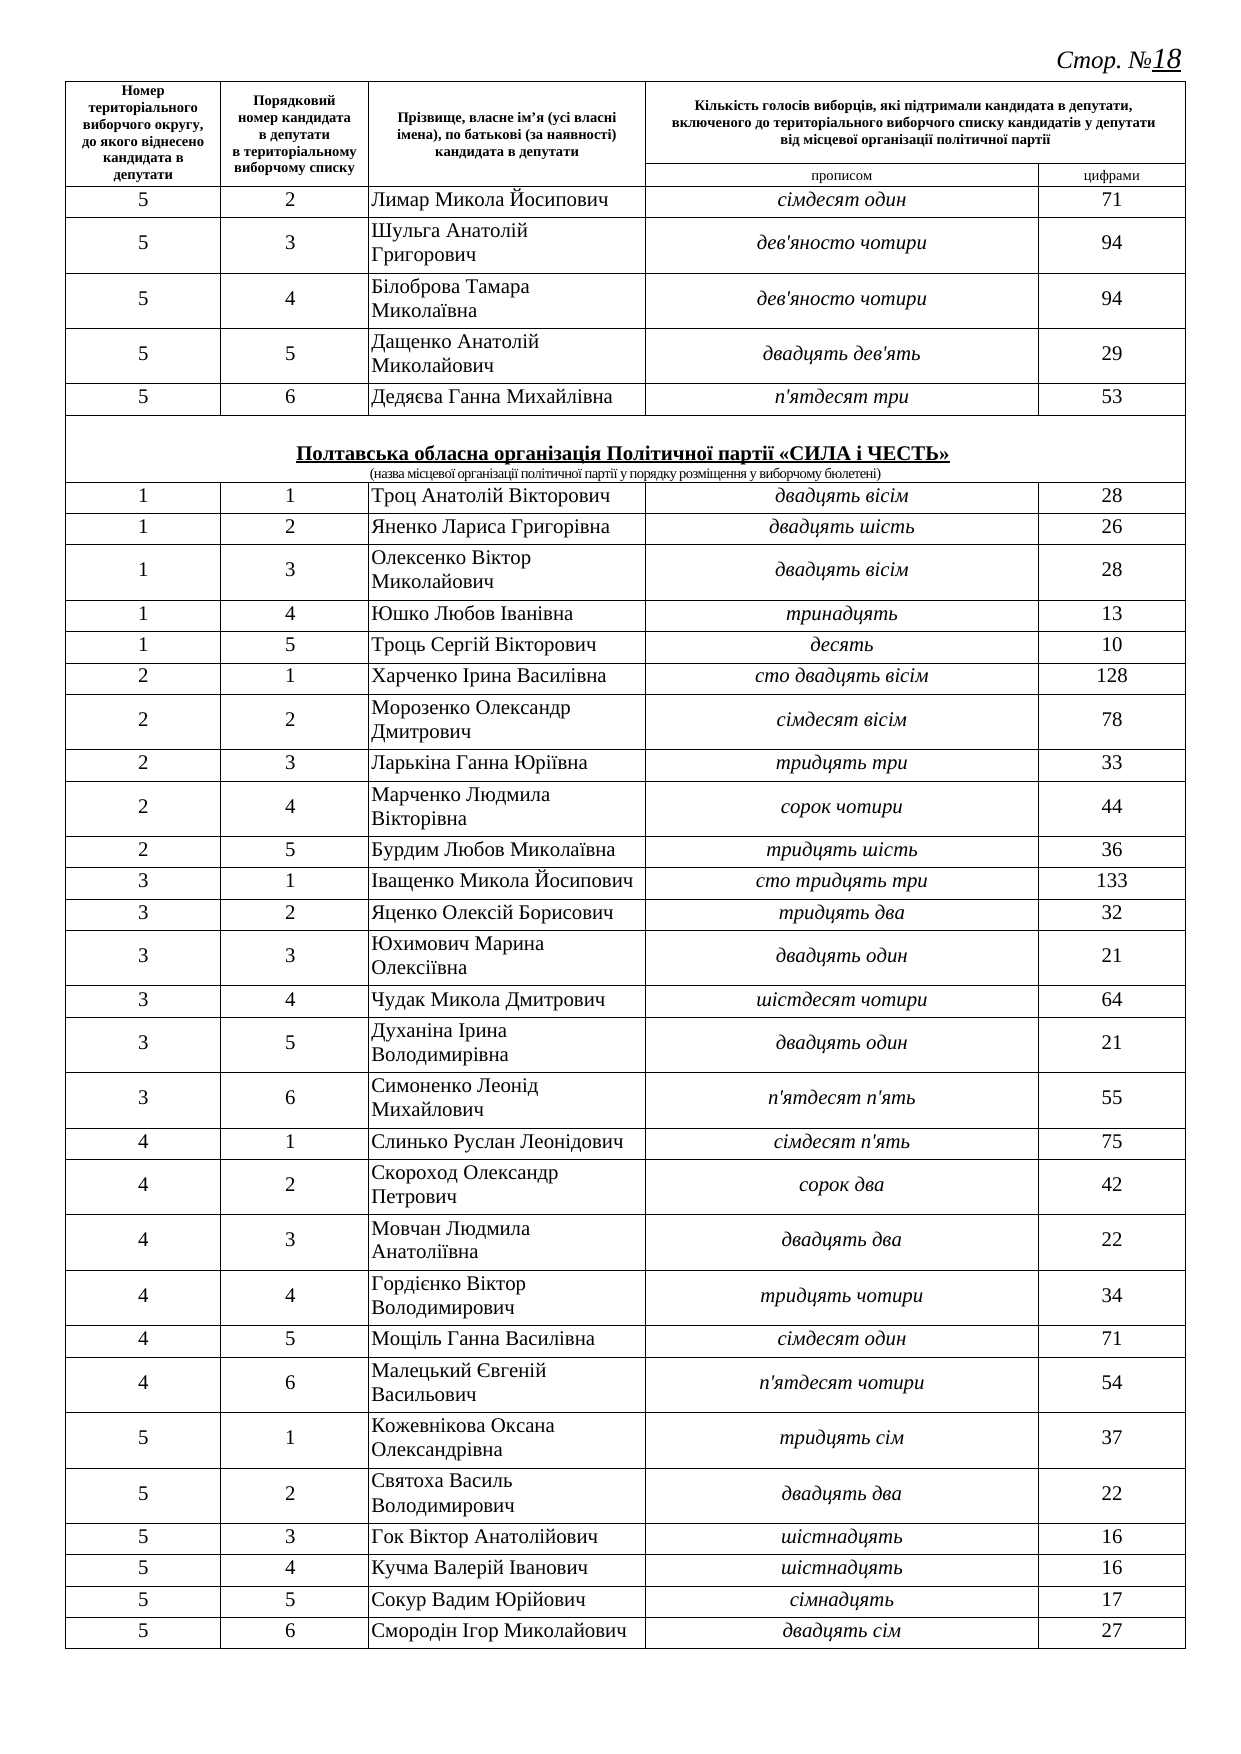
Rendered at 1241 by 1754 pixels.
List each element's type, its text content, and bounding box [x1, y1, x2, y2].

table_cell 71 [1039, 1326, 1185, 1357]
table_cell 5 [66, 1618, 220, 1648]
table_cell 5 [66, 384, 220, 415]
table_cell Мощіль Ганна Василівна [369, 1326, 645, 1357]
table_cell двадцять вісім [646, 545, 1038, 600]
table_cell 2 [221, 514, 368, 544]
table_cell двадцять один [646, 1018, 1038, 1072]
table_cell 5 [66, 329, 220, 383]
table_cell 128 [1039, 664, 1185, 694]
table_cell тридцять чотири [646, 1271, 1038, 1325]
table_cell 5 [66, 218, 220, 272]
table_cell Гок Віктор Анатолійович [369, 1524, 645, 1554]
table_header Прізвище, власне ім’я (усі власні імена), по батькові (за наявності) кандидата в депутати [369, 82, 645, 186]
table_cell п'ятдесят три [646, 384, 1038, 415]
table_cell 2 [66, 695, 220, 749]
table_cell 6 [221, 1618, 368, 1648]
table_cell 4 [66, 1358, 220, 1412]
table_cell шістдесят чотири [646, 986, 1038, 1017]
table_cell 5 [221, 837, 368, 867]
table_cell 54 [1039, 1358, 1185, 1412]
table_cell Кожевнікова Оксана Олександрівна [369, 1413, 645, 1467]
table_cell 75 [1039, 1129, 1185, 1159]
table_cell шістнадцять [646, 1555, 1038, 1586]
table_cell 28 [1039, 545, 1185, 600]
table_cell 3 [221, 545, 368, 600]
table_cell 1 [221, 1129, 368, 1159]
table_cell п'ятдесят п'ять [646, 1073, 1038, 1128]
table_cell 2 [221, 900, 368, 930]
table_cell 6 [221, 384, 368, 415]
table_cell 4 [221, 274, 368, 328]
table_cell тридцять шість [646, 837, 1038, 867]
table_cell 42 [1039, 1160, 1185, 1214]
table_cell 2 [66, 837, 220, 867]
table_cell Полтавська обласна організація Політичної партії «СИЛА і ЧЕСТЬ» (назва місцевої організації політичної партії у порядку розміщення у виборчому бюлетені) [66, 416, 1185, 482]
table_cell сімдесят п'ять [646, 1129, 1038, 1159]
table_cell Симоненко Леонід Михайлович [369, 1073, 645, 1128]
table_cell десять [646, 632, 1038, 662]
table_cell Бурдим Любов Миколаївна [369, 837, 645, 867]
table_cell 1 [66, 632, 220, 662]
table_cell 37 [1039, 1413, 1185, 1467]
table_cell 4 [66, 1215, 220, 1270]
table_cell Малецький Євгеній Васильович [369, 1358, 645, 1412]
table_cell 5 [66, 274, 220, 328]
table_cell 5 [221, 1326, 368, 1357]
table_cell 2 [66, 750, 220, 781]
table_cell Юшко Любов Іванівна [369, 601, 645, 631]
table_cell 94 [1039, 218, 1185, 272]
table_cell Духаніна Ірина Володимирівна [369, 1018, 645, 1072]
table_cell 27 [1039, 1618, 1185, 1648]
table_cell Яценко Олексій Борисович [369, 900, 645, 930]
table_cell п'ятдесят чотири [646, 1358, 1038, 1412]
table_cell 4 [221, 601, 368, 631]
table_cell сімдесят вісім [646, 695, 1038, 749]
table_cell сорок чотири [646, 782, 1038, 836]
table_cell Гордієнко Віктор Володимирович [369, 1271, 645, 1325]
table_cell 55 [1039, 1073, 1185, 1128]
table_header Порядковий номер кандидата в депутати в територіальному виборчому списку [221, 82, 368, 186]
table_cell 34 [1039, 1271, 1185, 1325]
table_cell дев'яносто чотири [646, 274, 1038, 328]
table_cell Юхимович Марина Олексіївна [369, 931, 645, 985]
table_cell цифрами [1039, 164, 1185, 186]
table_cell 5 [66, 1587, 220, 1617]
table_cell Іващенко Микола Йосипович [369, 868, 645, 899]
table_cell 5 [66, 187, 220, 217]
table_cell двадцять один [646, 931, 1038, 985]
table_cell 44 [1039, 782, 1185, 836]
table_cell Яненко Лариса Григорівна [369, 514, 645, 544]
table_cell Дедяєва Ганна Михайлівна [369, 384, 645, 415]
table_cell 28 [1039, 483, 1185, 513]
table_cell 1 [221, 483, 368, 513]
table_cell 3 [66, 931, 220, 985]
table_cell 3 [221, 218, 368, 272]
table_header Кількість голосів виборців, які підтримали кандидата в депутати, включеного до територіального виборчого списку кандидатів у депутати від місцевої організації політичної партії [646, 82, 1185, 163]
table_cell тринадцять [646, 601, 1038, 631]
table_cell 33 [1039, 750, 1185, 781]
table_cell сто тридцять три [646, 868, 1038, 899]
table_cell 1 [66, 483, 220, 513]
table_cell 94 [1039, 274, 1185, 328]
table_cell 10 [1039, 632, 1185, 662]
table_cell 5 [66, 1469, 220, 1523]
table_cell 3 [221, 750, 368, 781]
table_cell 3 [66, 986, 220, 1017]
table_cell 1 [66, 601, 220, 631]
table_cell Олексенко Віктор Миколайович [369, 545, 645, 600]
table_cell 5 [221, 329, 368, 383]
table_cell 17 [1039, 1587, 1185, 1617]
table_cell сто двадцять вісім [646, 664, 1038, 694]
table_cell 22 [1039, 1469, 1185, 1523]
table_cell тридцять три [646, 750, 1038, 781]
table_cell 6 [221, 1073, 368, 1128]
table_cell 36 [1039, 837, 1185, 867]
table_cell 4 [66, 1271, 220, 1325]
table_cell 3 [66, 1018, 220, 1072]
table_cell 64 [1039, 986, 1185, 1017]
table_cell дев'яносто чотири [646, 218, 1038, 272]
table_cell тридцять два [646, 900, 1038, 930]
table_cell 1 [66, 514, 220, 544]
table_cell 6 [221, 1358, 368, 1412]
table_cell 5 [66, 1524, 220, 1554]
table_cell 21 [1039, 931, 1185, 985]
table_cell 16 [1039, 1524, 1185, 1554]
table_cell 3 [66, 868, 220, 899]
table_cell 4 [66, 1129, 220, 1159]
table_cell 3 [221, 1215, 368, 1270]
table_cell 5 [221, 632, 368, 662]
table_cell 3 [221, 931, 368, 985]
table_cell 1 [221, 1413, 368, 1467]
table_cell 1 [221, 664, 368, 694]
table_cell Білоброва Тамара Миколаївна [369, 274, 645, 328]
table_cell 3 [66, 900, 220, 930]
table_cell 26 [1039, 514, 1185, 544]
table_cell Троць Сергій Вікторович [369, 632, 645, 662]
table_cell Шульга Анатолій Григорович [369, 218, 645, 272]
table_cell Сокур Вадим Юрійович [369, 1587, 645, 1617]
table_cell 4 [221, 986, 368, 1017]
table_cell тридцять сім [646, 1413, 1038, 1467]
table_cell Смородін Ігор Миколайович [369, 1618, 645, 1648]
table_cell Кучма Валерій Іванович [369, 1555, 645, 1586]
table_cell двадцять два [646, 1215, 1038, 1270]
table_cell двадцять вісім [646, 483, 1038, 513]
table_cell 2 [66, 664, 220, 694]
table_cell 4 [221, 1271, 368, 1325]
table_cell 2 [221, 1160, 368, 1214]
table_cell прописом [646, 164, 1038, 186]
table_cell 21 [1039, 1018, 1185, 1072]
table_cell 13 [1039, 601, 1185, 631]
table_cell Ларькіна Ганна Юріївна [369, 750, 645, 781]
table_cell 78 [1039, 695, 1185, 749]
table_cell 3 [221, 1524, 368, 1554]
table_cell 32 [1039, 900, 1185, 930]
table_cell Святоха Василь Володимирович [369, 1469, 645, 1523]
table_cell 4 [66, 1160, 220, 1214]
table_cell 22 [1039, 1215, 1185, 1270]
table_cell 2 [221, 1469, 368, 1523]
table_cell 5 [221, 1587, 368, 1617]
table_cell шістнадцять [646, 1524, 1038, 1554]
table_cell 2 [221, 695, 368, 749]
table_cell Харченко Ірина Василівна [369, 664, 645, 694]
table_cell 133 [1039, 868, 1185, 899]
table_cell двадцять два [646, 1469, 1038, 1523]
table_cell 5 [66, 1555, 220, 1586]
table_cell 4 [221, 1555, 368, 1586]
table_cell 71 [1039, 187, 1185, 217]
table_cell 5 [221, 1018, 368, 1072]
table_cell 5 [66, 1413, 220, 1467]
table_cell Троц Анатолій Вікторович [369, 483, 645, 513]
table_cell сорок два [646, 1160, 1038, 1214]
table_cell 1 [66, 545, 220, 600]
table_cell 2 [221, 187, 368, 217]
table_cell Скороход Олександр Петрович [369, 1160, 645, 1214]
table_cell 1 [221, 868, 368, 899]
table_cell Мовчан Людмила Анатоліївна [369, 1215, 645, 1270]
table_header Номер територіального виборчого округу, до якого віднесено кандидата в депутати [66, 82, 220, 186]
table_cell сімдесят один [646, 187, 1038, 217]
table_cell 53 [1039, 384, 1185, 415]
table_cell 16 [1039, 1555, 1185, 1586]
table_cell Чудак Микола Дмитрович [369, 986, 645, 1017]
table_cell двадцять дев'ять [646, 329, 1038, 383]
table_cell двадцять шість [646, 514, 1038, 544]
table_cell Слинько Руслан Леонідович [369, 1129, 645, 1159]
table_cell 3 [66, 1073, 220, 1128]
table_cell Морозенко Олександр Дмитрович [369, 695, 645, 749]
table_cell Лимар Микола Йосипович [369, 187, 645, 217]
table_cell сімнадцять [646, 1587, 1038, 1617]
table_cell Марченко Людмила Вікторівна [369, 782, 645, 836]
table_cell 2 [66, 782, 220, 836]
table_cell Дащенко Анатолій Миколайович [369, 329, 645, 383]
table_cell двадцять сім [646, 1618, 1038, 1648]
table_cell 4 [221, 782, 368, 836]
table_cell 4 [66, 1326, 220, 1357]
table_cell 29 [1039, 329, 1185, 383]
table_cell сімдесят один [646, 1326, 1038, 1357]
